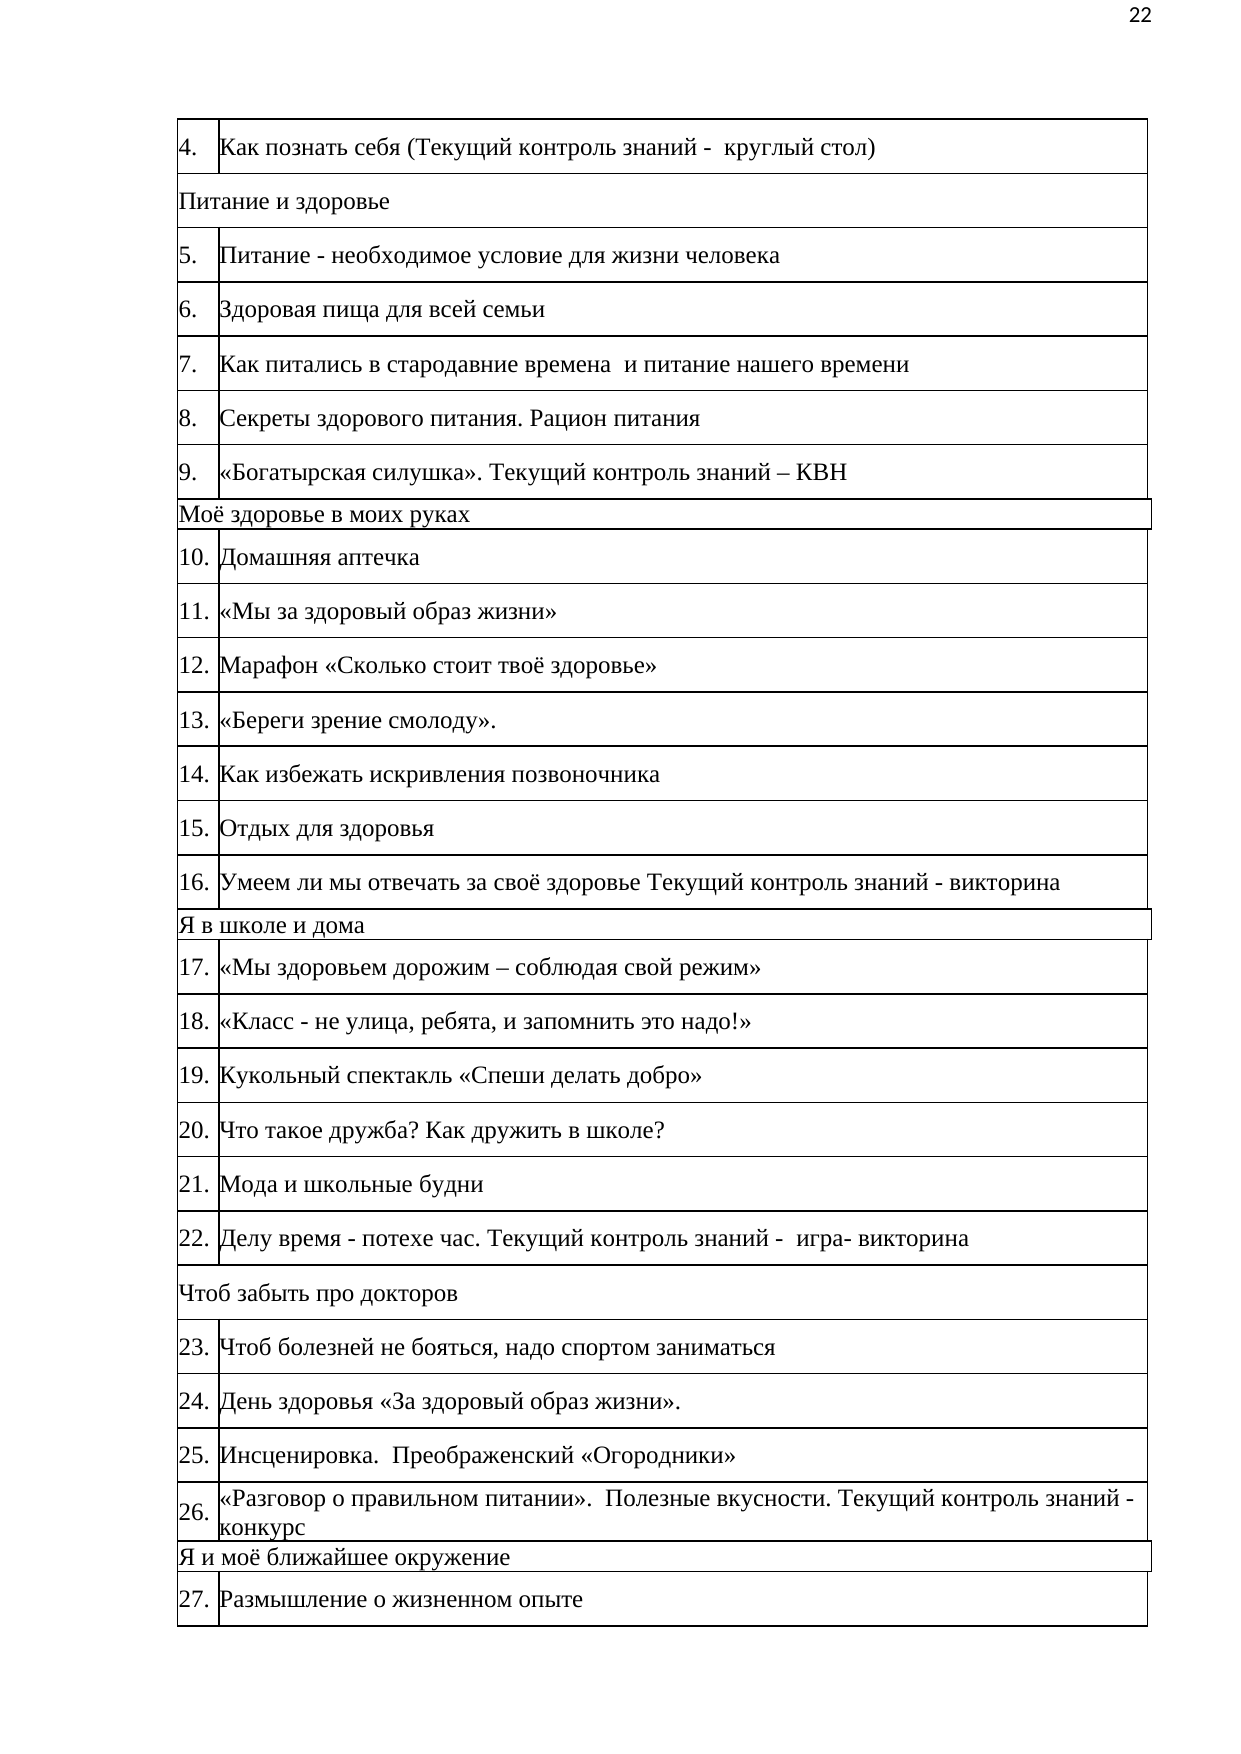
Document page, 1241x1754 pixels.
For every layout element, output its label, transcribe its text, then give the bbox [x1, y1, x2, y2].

table_cell 15. [178, 801, 218, 854]
table_cell «Разговор о правильном питании». Полезные вкусности. Текущий контроль знаний - конкурс [220, 1483, 1147, 1540]
table_cell «Береги зрение смолоду». [220, 693, 1147, 745]
table_cell 13. [178, 693, 218, 745]
table_cell Что такое дружба? Как дружить в школе? [220, 1103, 1147, 1156]
table_cell 17. [178, 940, 218, 993]
table_cell 12. [178, 638, 218, 691]
table_cell «Богатырская силушка». Текущий контроль знаний – КВН [220, 445, 1147, 498]
table_cell «Класс - не улица, ребята, и запомнить это надо!» [220, 995, 1147, 1047]
table_cell 23. [178, 1320, 218, 1373]
table_cell 14. [178, 747, 218, 800]
table_cell Чтоб болезней не бояться, надо спортом заниматься [220, 1320, 1147, 1373]
table_cell 20. [178, 1103, 218, 1156]
table_cell 25. [178, 1429, 218, 1481]
table_cell Питание - необходимое условие для жизни человека [220, 228, 1147, 281]
table_cell 24. [178, 1374, 218, 1427]
table_cell Я в школе и дома [178, 910, 1151, 938]
table_cell 22. [178, 1212, 218, 1264]
table_cell Марафон «Сколько стоит твоё здоровье» [220, 638, 1147, 691]
table_cell День здоровья «За здоровый образ жизни». [220, 1374, 1147, 1427]
table_cell Секреты здорового питания. Рацион питания [220, 391, 1147, 444]
table_cell 4. [178, 120, 218, 172]
table_cell 16. [178, 856, 218, 908]
table_cell 11. [178, 584, 218, 637]
table_cell Моё здоровье в моих руках [178, 500, 1151, 528]
table_cell 8. [178, 391, 218, 444]
table_cell 26. [178, 1483, 218, 1540]
table_cell Я и моё ближайшее окружение [178, 1542, 1151, 1571]
table_cell Как питались в стародавние времена и питание нашего времени [220, 337, 1147, 389]
table_cell Как познать себя (Текущий контроль знаний - круглый стол) [220, 120, 1147, 172]
table_cell «Мы здоровьем дорожим – соблюдая свой режим» [220, 940, 1147, 993]
table_cell 27. [178, 1572, 218, 1625]
table_cell 7. [178, 337, 218, 389]
table_cell Кукольный спектакль «Спеши делать добро» [220, 1049, 1147, 1101]
table_cell Как избежать искривления позвоночника [220, 747, 1147, 800]
table_cell Здоровая пища для всей семьи [220, 283, 1147, 335]
table_cell Умеем ли мы отвечать за своё здоровье Текущий контроль знаний - викторина [220, 856, 1147, 908]
table_cell «Мы за здоровый образ жизни» [220, 584, 1147, 637]
table_cell 21. [178, 1157, 218, 1210]
table_cell 10. [178, 530, 218, 583]
table_cell Домашняя аптечка [220, 530, 1147, 583]
table_cell Отдых для здоровья [220, 801, 1147, 854]
table_cell Питание и здоровье [178, 174, 1147, 227]
table_cell 6. [178, 283, 218, 335]
table_cell 9. [178, 445, 218, 498]
table_cell 5. [178, 228, 218, 281]
table_cell Размышление о жизненном опыте [220, 1572, 1147, 1625]
table_cell Чтоб забыть про докторов [178, 1266, 1147, 1318]
table_cell 19. [178, 1049, 218, 1101]
table_cell Делу время - потехе час. Текущий контроль знаний - игра- викторина [220, 1212, 1147, 1264]
table_cell 18. [178, 995, 218, 1047]
table_cell Мода и школьные будни [220, 1157, 1147, 1210]
table_cell Инсценировка. Преображенский «Огородники» [220, 1429, 1147, 1481]
